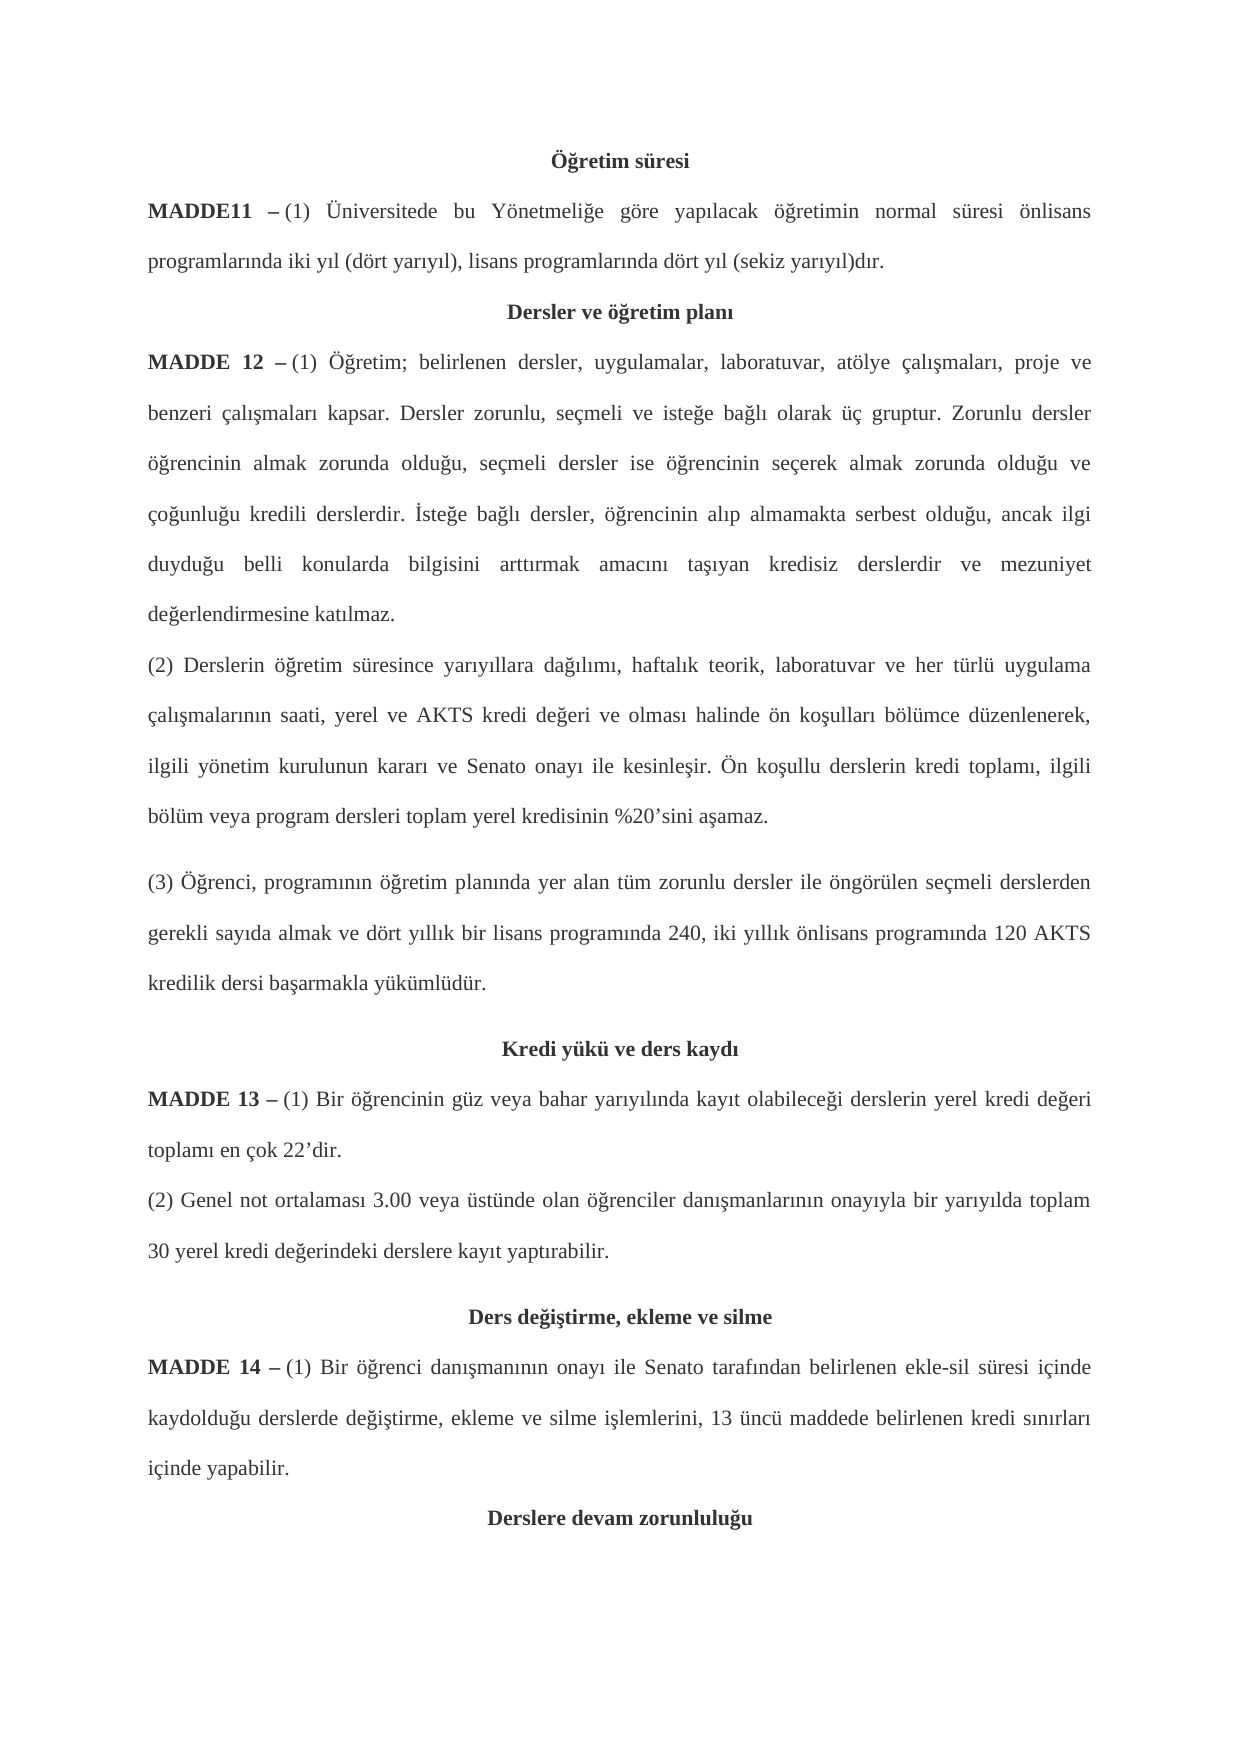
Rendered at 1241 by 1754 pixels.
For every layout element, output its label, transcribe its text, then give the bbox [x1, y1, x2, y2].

text (2) Derslerin öğretim süresince yarıyıllara dağılımı, haftalık teorik, laboratuvar ve her türlü uygulama çalışmalarının saati, yerel ve AKTS kredi değeri ve olması halinde ön koşulları bölümce düzenlenerek, ilgili yönetim kurulunun kararı ve Senato onayı ile kesinleşir. Ön koşullu derslerin kredi toplamı, ilgili bölüm veya program dersleri toplam yerel kredisinin %20’sini aşamaz. [148, 652, 1093, 828]
text (3) Öğrenci, programının öğretim planında yer alan tüm zorunlu dersler ile öngörülen seçmeli derslerden gerekli sayıda almak ve dört yıllık bir lisans programında 240, iki yıllık önlisans programında 120 AKTS kredilik dersi başarmakla yükümlüdür. [148, 869, 1093, 995]
text Öğretim süresi [148, 148, 1093, 173]
text Dersler ve öğretim planı [148, 299, 1093, 324]
text Ders değiştirme, ekleme ve silme [148, 1304, 1093, 1329]
text (2) Genel not ortalaması 3.00 veya üstünde olan öğrenciler danışmanlarının onayıyla bir yarıyılda toplam 30 yerel kredi değerindeki derslere kayıt yaptırabilir. [148, 1187, 1093, 1263]
text MADDE 12 – (1) Öğretim; belirlenen dersler, uygulamalar, laboratuvar, atölye çalışmaları, proje ve benzeri çalışmaları kapsar. Dersler zorunlu, seçmeli ve isteğe bağlı olarak üç gruptur. Zorunlu dersler öğrencinin almak zorunda olduğu, seçmeli dersler ise öğrencinin seçerek almak zorunda olduğu ve çoğunluğu kredili derslerdir. İsteğe bağlı dersler, öğrencinin alıp almamakta serbest olduğu, ancak ilgi duyduğu belli konularda bilgisini arttırmak amacını taşıyan kredisiz derslerdir ve mezuniyet değerlendirmesine katılmaz. [148, 349, 1093, 627]
text Derslere devam zorunluluğu [148, 1505, 1093, 1531]
text MADDE 14 – (1) Bir öğrenci danışmanının onayı ile Senato tarafından belirlenen ekle-sil süresi içinde kaydolduğu derslerde değiştirme, ekleme ve silme işlemlerini, 13 üncü maddede belirlenen kredi sınırları içinde yapabilir. [148, 1354, 1093, 1480]
text MADDE 13 – (1) Bir öğrencinin güz veya bahar yarıyılında kayıt olabileceği derslerin yerel kredi değeri toplamı en çok 22’dir. [148, 1086, 1093, 1162]
text Kredi yükü ve ders kaydı [148, 1036, 1093, 1061]
text MADDE11 – (1) Üniversitede bu Yönetmeliğe göre yapılacak öğretimin normal süresi önlisans programlarında iki yıl (dört yarıyıl), lisans programlarında dört yıl (sekiz yarıyıl)dır. [148, 198, 1093, 274]
